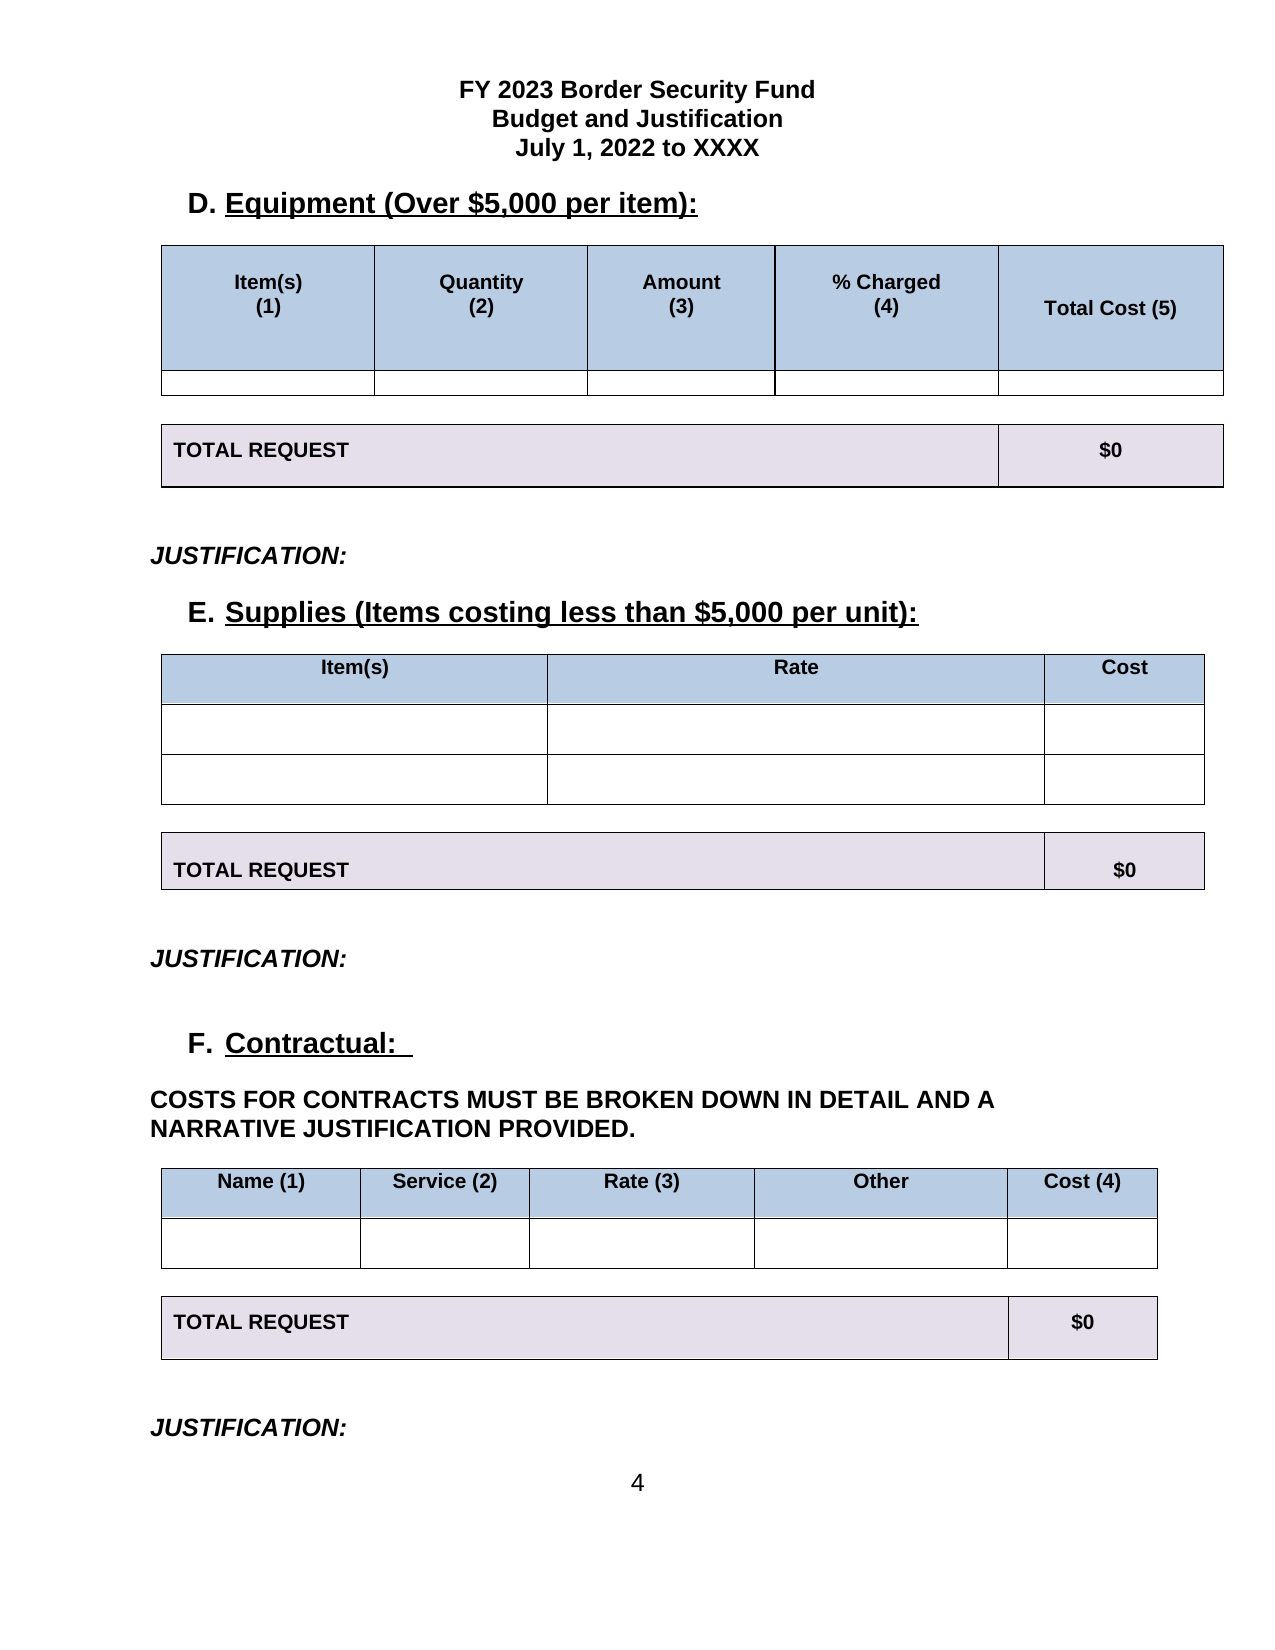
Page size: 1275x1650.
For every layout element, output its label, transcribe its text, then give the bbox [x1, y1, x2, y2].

table_header Quantity (2) [375, 246, 587, 370]
text COSTS FOR CONTRACTS MUST BE BROKEN DOWN IN DETAIL AND A NARRATIVE JUSTIFICATION PROVIDED. [150, 1085, 1125, 1142]
table_header Service (2) [361, 1169, 529, 1217]
table_header $0 [999, 425, 1223, 486]
table_cell [162, 371, 374, 395]
table_header TOTAL REQUEST [162, 833, 1044, 889]
text JUSTIFICATION: [150, 541, 1125, 570]
list Contractual: [187, 1026, 1125, 1060]
table_cell [162, 705, 547, 753]
table_header Item(s) (1) [162, 246, 374, 370]
table_cell [530, 1219, 754, 1267]
table_cell [162, 755, 547, 803]
table_header % Charged (4) [776, 246, 998, 370]
table_header TOTAL REQUEST [162, 1297, 1008, 1358]
table_header Name (1) [162, 1169, 360, 1217]
table_cell [1045, 755, 1204, 803]
table_cell [1008, 1219, 1157, 1267]
table_cell [162, 1219, 360, 1267]
table_cell [999, 371, 1223, 395]
table_header Rate [548, 655, 1044, 703]
table_header Item(s) [162, 655, 547, 703]
table_header Amount (3) [588, 246, 774, 370]
table_cell [548, 755, 1044, 803]
table_cell [776, 371, 998, 395]
table_cell [548, 705, 1044, 753]
text JUSTIFICATION: [150, 1413, 1125, 1442]
table_header Total Cost (5) [999, 246, 1223, 370]
table_header $0 [1045, 833, 1204, 889]
table_cell [1045, 705, 1204, 753]
list Supplies (Items costing less than $5,000 per unit): [187, 595, 1125, 628]
table_header Rate (3) [530, 1169, 754, 1217]
table_cell [375, 371, 587, 395]
table_header Cost [1045, 655, 1204, 703]
text JUSTIFICATION: [150, 944, 1125, 973]
table_header $0 [1009, 1297, 1157, 1358]
table_header TOTAL REQUEST [162, 425, 998, 486]
table_cell [755, 1219, 1007, 1267]
table_cell [588, 371, 774, 395]
table_header Other [755, 1169, 1007, 1217]
list Equipment (Over $5,000 per item): [187, 186, 1125, 220]
table_header Cost (4) [1008, 1169, 1157, 1217]
table_cell [361, 1219, 529, 1267]
